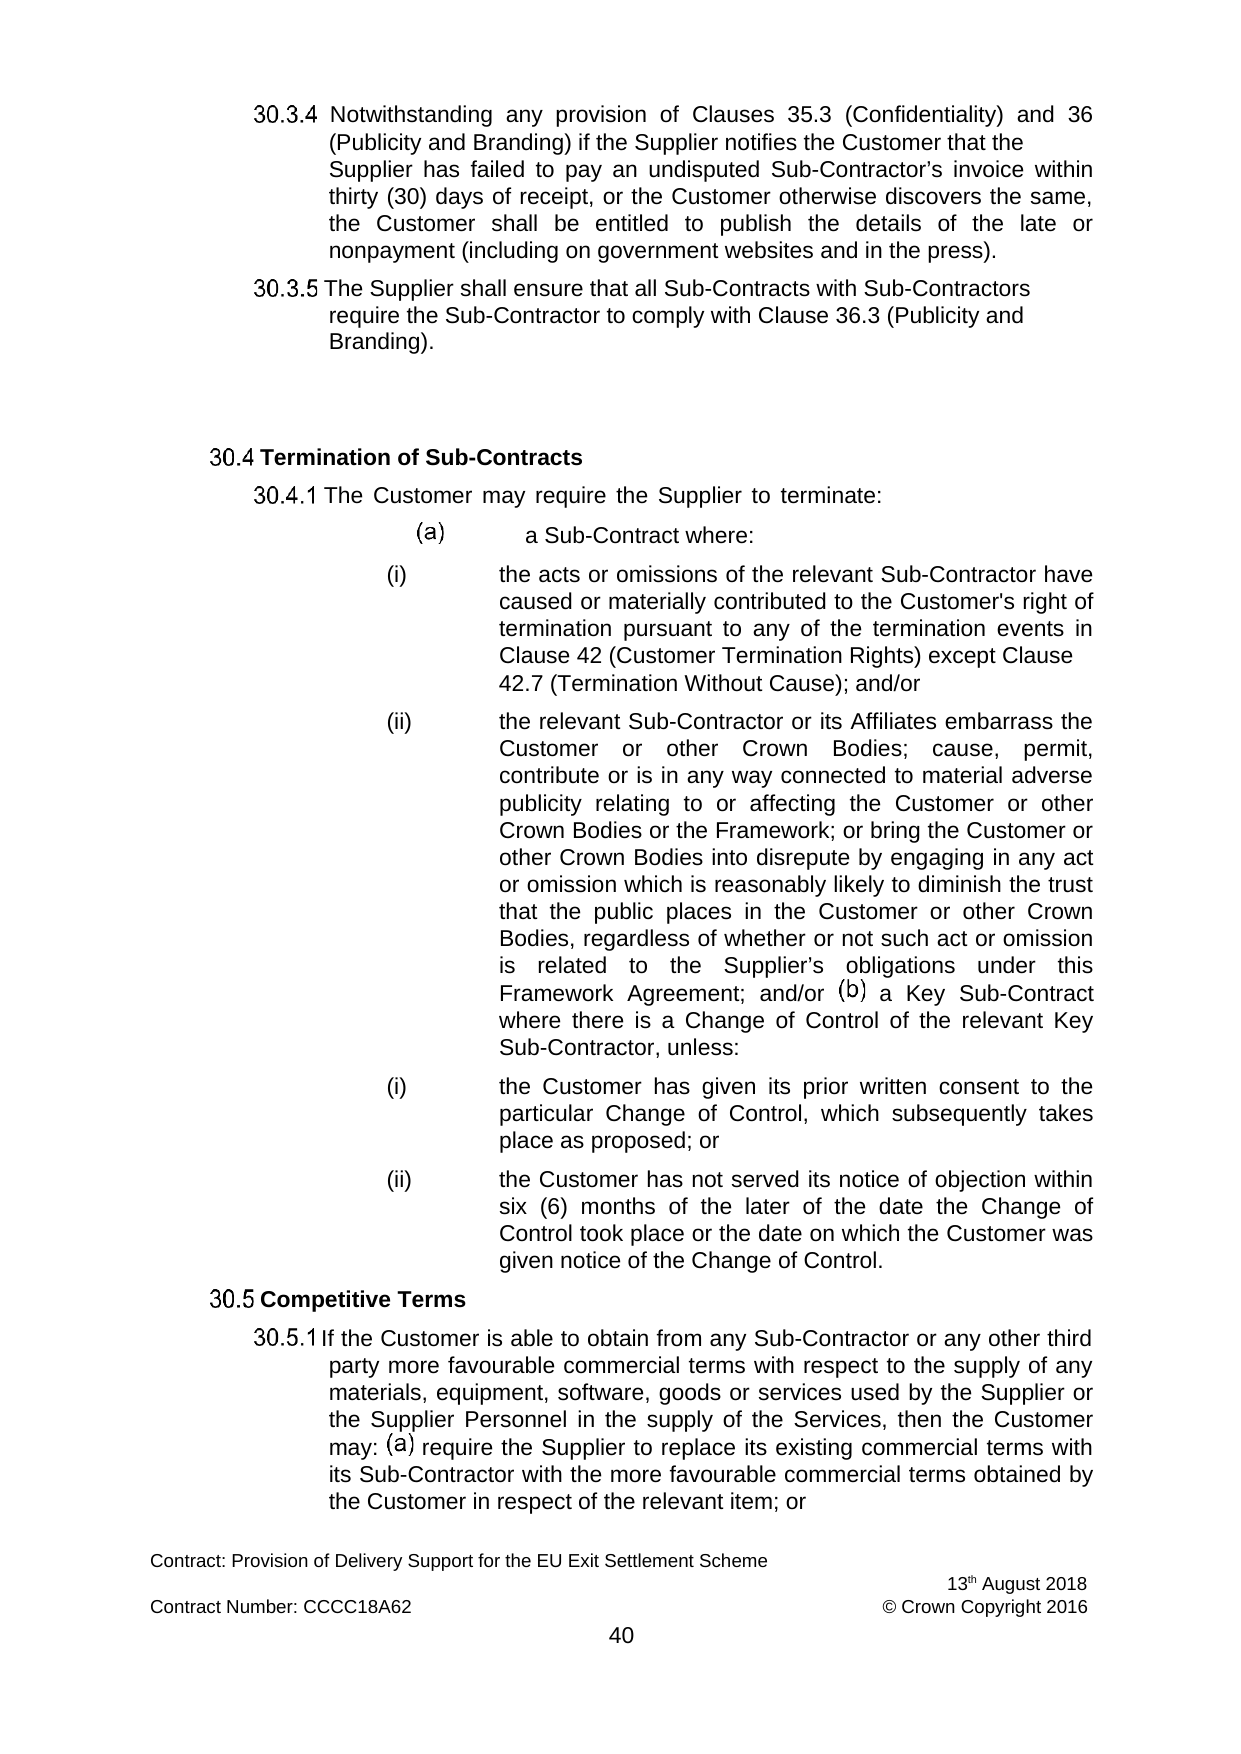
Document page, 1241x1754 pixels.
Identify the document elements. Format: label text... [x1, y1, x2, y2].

text 42.7 (Termination Without Cause); and/or [316, 669, 1103, 696]
picture [253, 1327, 314, 1346]
text If the Customer is able to obtain from any Sub-Contractor or any other third party more favourable commercial terms with respect to the supply of any materials, equipment, software, goods or services used by the Supplier or the Supplier Personnel in the supply of the Services, then the Customer may: require the Supplier to replace its existing commercial terms with its Sub-Contractor with the more favourable commercial terms obtained by the Customer in respect of the relevant item; or [254, 1324, 1094, 1514]
text The Customer may require the Supplier to terminate: a Sub-Contract where: [254, 482, 883, 549]
text The Supplier shall ensure that all Sub-Contracts with Sub-Contractors require the Sub-Contractor to comply with Clause 36.3 (Publicity and Branding). [254, 276, 1094, 354]
picture [209, 1289, 254, 1308]
subtitle Termination of Sub-Contracts [209, 444, 1094, 470]
list the Customer has not served its notice of objection within six (6) months of the later of the date the Change of Control took place or the date on which the Customer was given notice of the Change of Control. [386, 1166, 1094, 1273]
picture [838, 979, 866, 1002]
text Supplier has failed to pay an undisputed Sub-Contractor’s invoice within thirty (30) days of receipt, or the Customer otherwise discovers the same, the Customer shall be entitled to publish the details of the late or nonpayment (including on government websites and in the press). [328, 156, 1094, 264]
picture [253, 485, 314, 504]
text Notwithstanding any provision of Clauses 35.3 (Confidentiality) and 36 (Publicity and Branding) if the Supplier notifies the Customer that the [254, 101, 1094, 155]
list the Customer has given its prior written consent to the particular Change of Control, which subsequently takes place as proposed; or [386, 1073, 1094, 1153]
list the acts or omissions of the relevant Sub-Contractor have caused or materially contributed to the Customer's right of termination pursuant to any of the termination events in Clause 42 (Customer Termination Rights) except Clause [386, 561, 1094, 669]
picture [209, 447, 254, 466]
picture [416, 521, 444, 544]
picture [253, 104, 317, 123]
picture [386, 1432, 414, 1456]
subtitle Competitive Terms [209, 1286, 1094, 1312]
list the relevant Sub-Contractor or its Affiliates embarrass the Customer or other Crown Bodies; cause, permit, contribute or is in any way connected to material adverse publicity relating to or affecting the Customer or other Crown Bodies or the Framework; or bring the Customer or other Crown Bodies into disrepute by engaging in any act or omission which is reasonably likely to diminish the trust that the public places in the Customer or other Crown Bodies, regardless of whether or not such act or omission is related to the Supplier’s obligations under this Framework Agreement; and/or a Key Sub-Contract where there is a Change of Control of the relevant Key Sub-Contractor, unless: [386, 708, 1094, 1061]
picture [253, 278, 318, 297]
